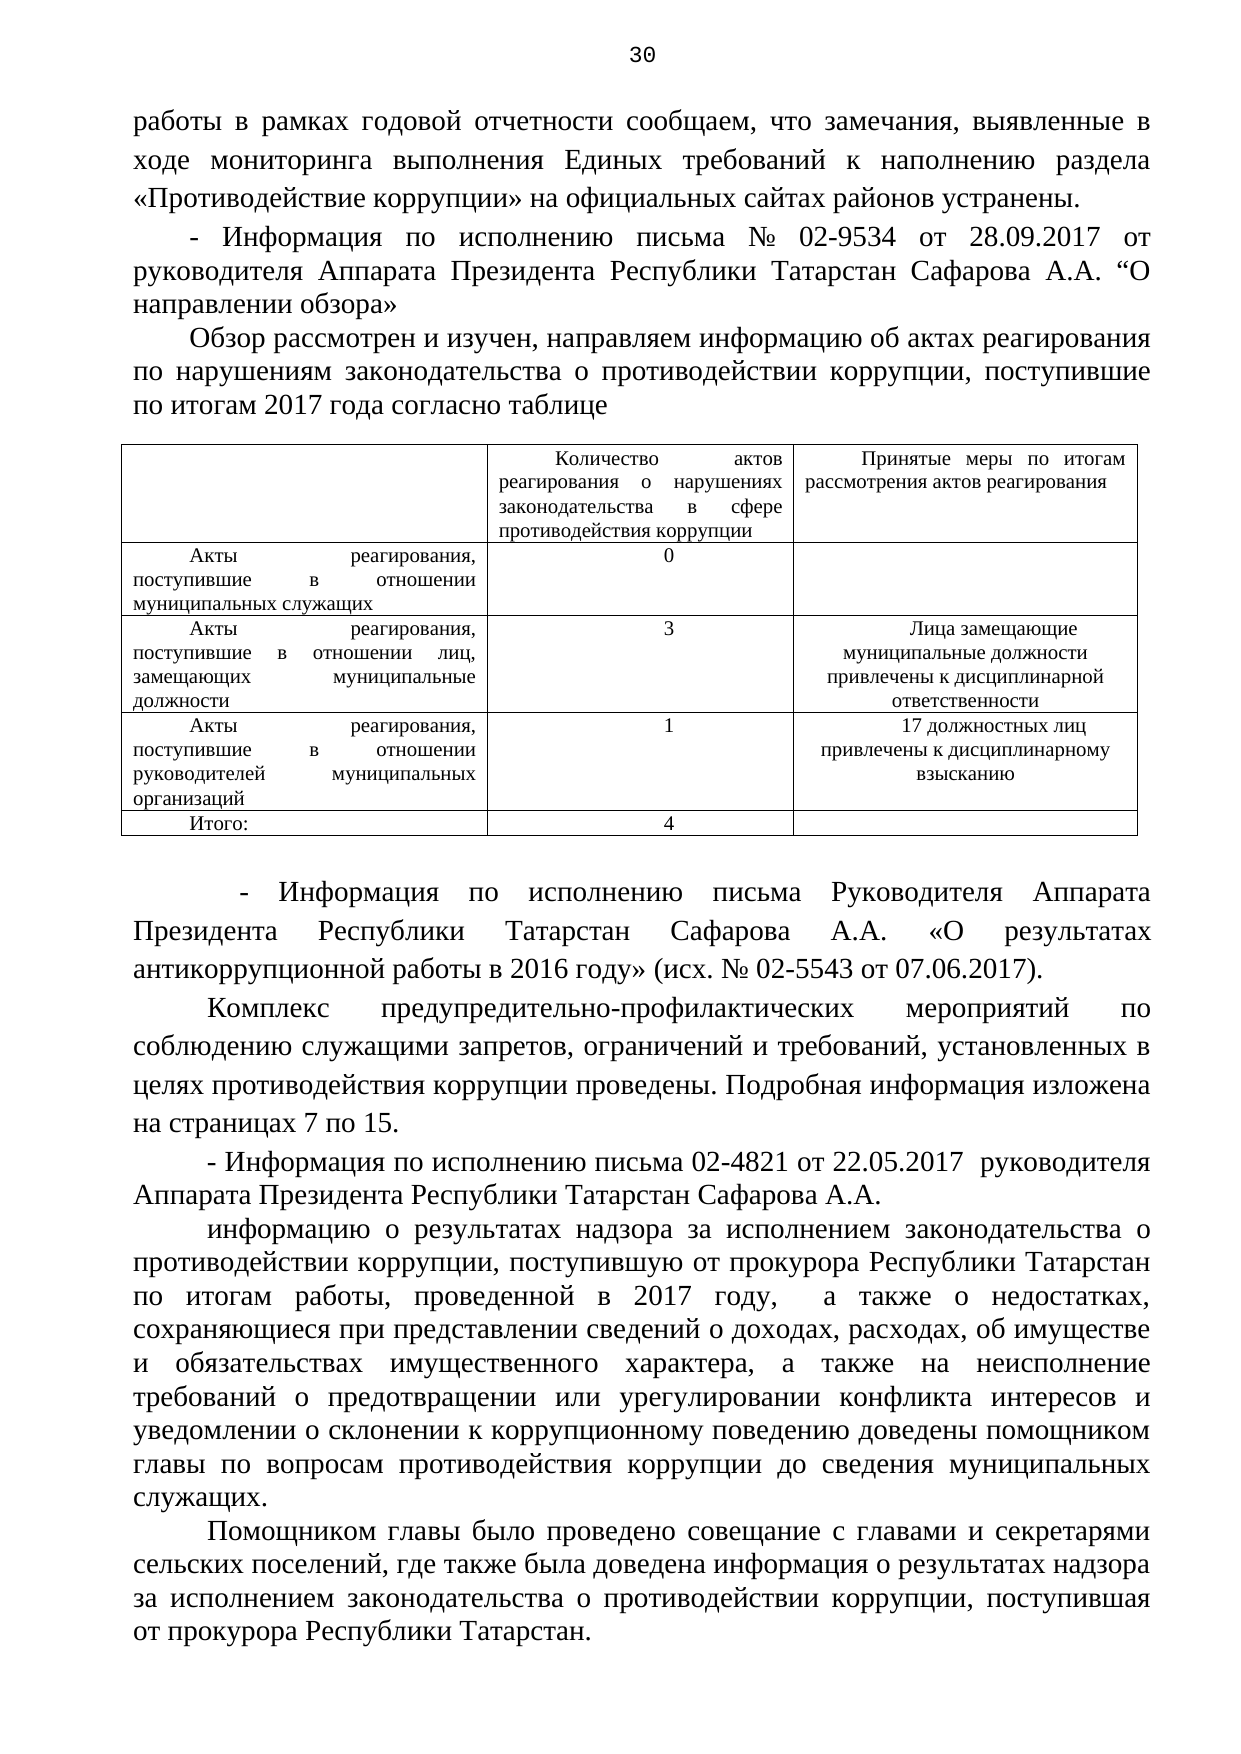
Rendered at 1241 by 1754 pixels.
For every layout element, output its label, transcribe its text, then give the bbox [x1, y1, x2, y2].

table_cell Лица замещающие муниципальные должности привлечены к дисциплинарной ответственности [794, 616, 1137, 712]
table_cell Акты реагирования, поступившие в отношении руководителей муниципальных организаций [122, 713, 487, 809]
table_cell [794, 811, 1137, 834]
text Обзор рассмотрен и изучен, направляем информацию об актах реагирования по нарушениям законодательства о противодействии коррупции, поступившие по итогам 2017 года согласно таблице [133, 320, 1152, 420]
table_cell 1 [488, 713, 793, 809]
table_cell Акты реагирования, поступившие в отношении муниципальных служащих [122, 543, 487, 615]
table_cell 17 должностных лиц привлечены к дисциплинарному взысканию [794, 713, 1137, 809]
text Комплекс предупредительно-профилактических мероприятий по соблюдению служащими запретов, ограничений и требований, установленных в целях противодействия коррупции проведены. Подробная информация изложена на страницах 7 по 15. [133, 990, 1152, 1139]
text - Информация по исполнению письма Руководителя Аппарата Президента Республики Татарстан Сафарова А.А. «О результатах антикоррупционной работы в 2016 году» (исх. № 02-5543 от 07.06.2017). [133, 874, 1152, 985]
table_header [122, 445, 487, 542]
table_header Количество актов реагирования о нарушениях законодательства в сфере противодействия коррупции [488, 445, 793, 542]
table_cell 3 [488, 616, 793, 712]
table_cell 0 [488, 543, 793, 615]
text Помощником главы было проведено совещание с главами и секретарями сельских поселений, где также была доведена информация о результатах надзора за исполнением законодательства о противодействии коррупции, поступившая от прокурора Республики Татарстан. [133, 1513, 1152, 1647]
table_header Принятые меры по итогам рассмотрения актов реагирования [794, 445, 1137, 542]
table_cell Акты реагирования, поступившие в отношении лиц, замещающих муниципальные должности [122, 616, 487, 712]
text - Информация по исполнению письма № 02-9534 от 28.09.2017 от руководителя Аппарата Президента Республики Татарстан Сафарова А.А. “О направлении обзора» [133, 219, 1152, 320]
text - Информация по исполнению письма 02-4821 от 22.05.2017 руководителя Аппарата Президента Республики Татарстан Сафарова А.А. [133, 1144, 1152, 1211]
table_cell [794, 543, 1137, 615]
table_cell 4 [488, 811, 793, 834]
table_cell Итого: [122, 811, 487, 834]
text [133, 103, 1152, 214]
text информацию о результатах надзора за исполнением законодательства о противодействии коррупции, поступившую от прокурора Республики Татарстан по итогам работы, проведенной в 2017 году, а также о недостатках, сохраняющиеся при представлении сведений о доходах, расходах, об имуществе и обязательствах имущественного характера, а также на неисполнение требований о предотвращении или урегулировании конфликта интересов и уведомлении о склонении к коррупционному поведению доведены помощником главы по вопросам противодействия коррупции до сведения муниципальных служащих. [133, 1211, 1152, 1513]
